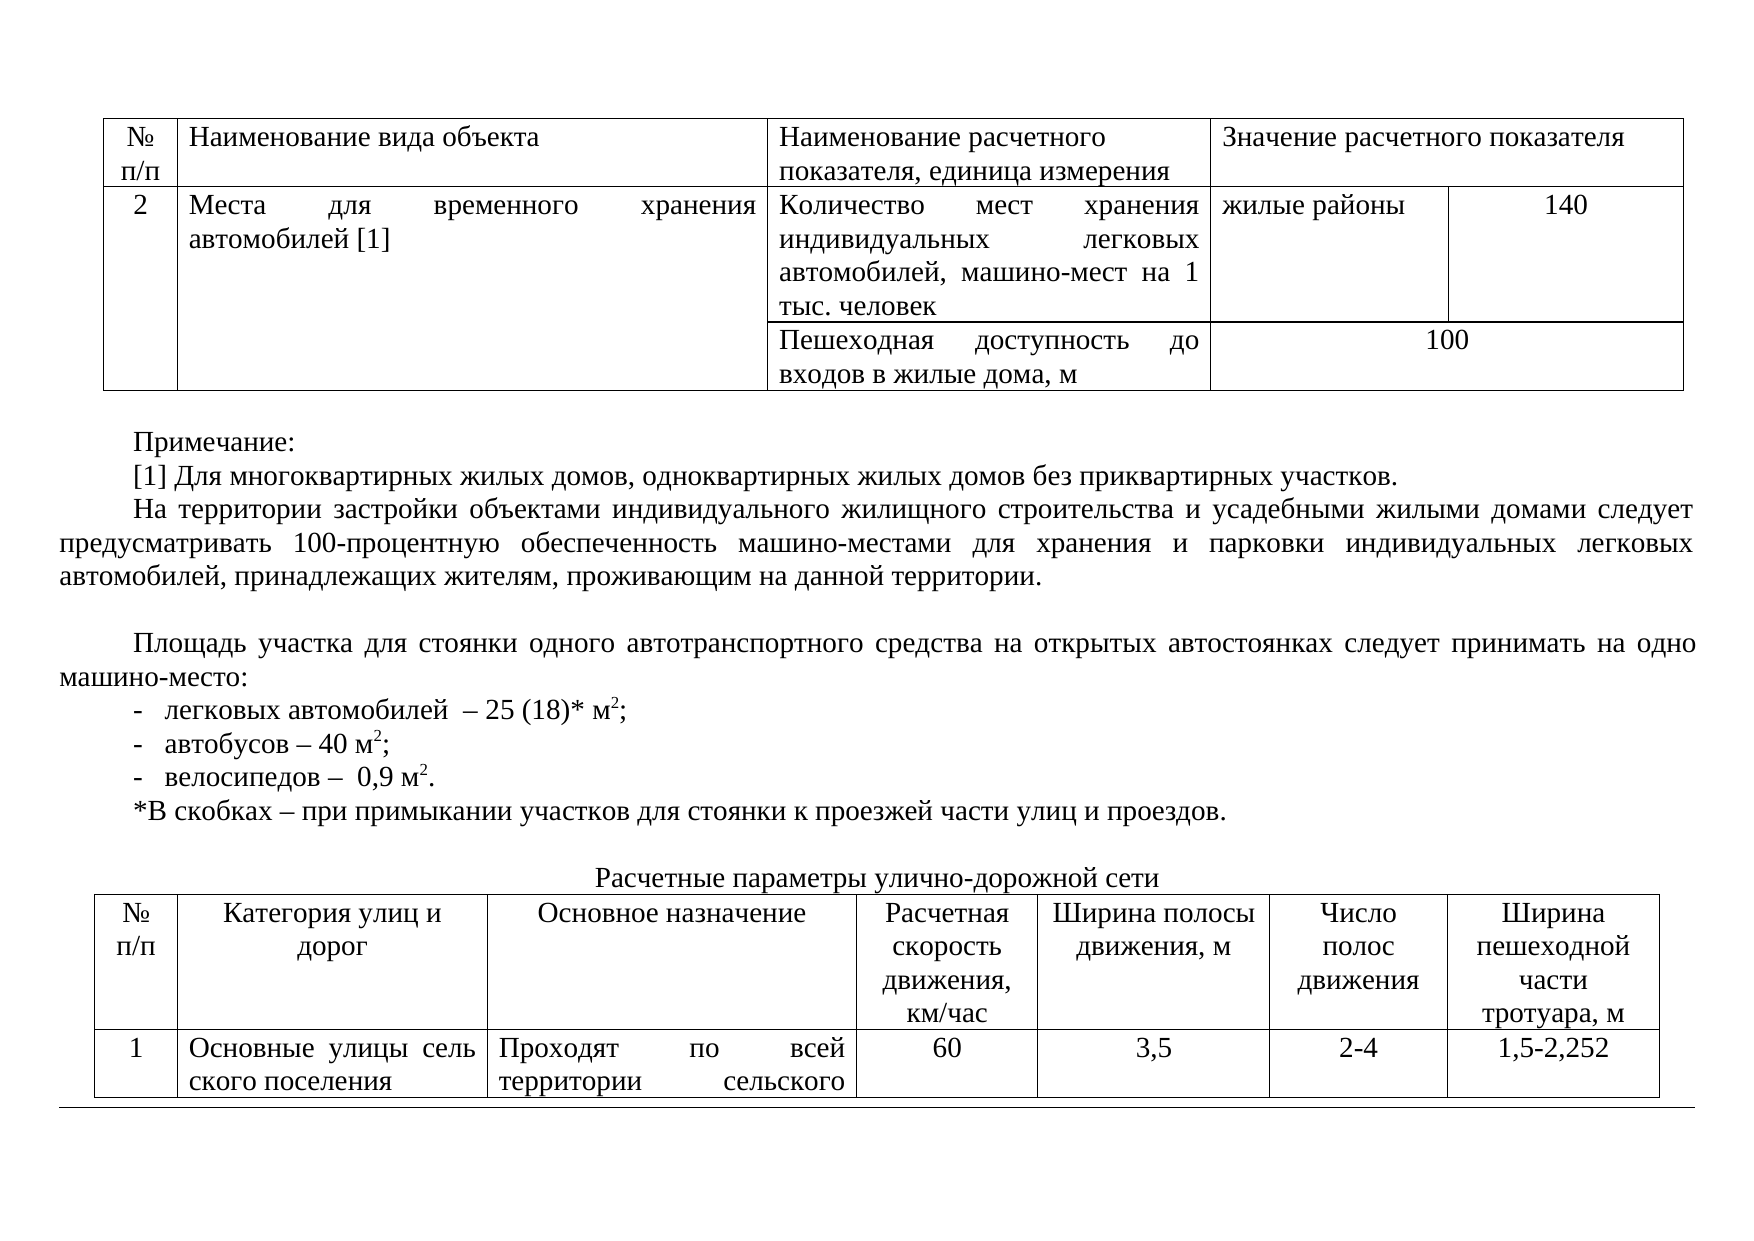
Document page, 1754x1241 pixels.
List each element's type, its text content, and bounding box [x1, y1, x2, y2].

table_cell 100 [1211, 323, 1683, 389]
table_cell 2-4 [1270, 1030, 1447, 1097]
table_header Расчетная скорость движения, км/час [857, 895, 1037, 1029]
table_header № п/п [95, 895, 177, 1029]
table_cell 2 [104, 187, 177, 389]
table_header Значение расчетного показателя [1211, 119, 1683, 186]
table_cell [488, 1030, 856, 1097]
table_cell Пешеходная доступность до входов в жилые дома, м [768, 323, 1210, 389]
text Примечание: [59, 424, 1603, 458]
text На территории застройки объектами индивидуального жилищного строительства и усадебными жилыми домами следует предусматривать 100-процентную обеспеченность машино-местами для хранения и парковки индивидуальных легковых автомобилей, принадлежащих жителям, проживающим на данной территории. [59, 491, 1695, 592]
table_header № п/п [104, 119, 177, 186]
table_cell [768, 187, 1210, 321]
table_cell 60 [857, 1030, 1037, 1097]
table_cell Места для временного хранения автомобилей [1] [178, 187, 767, 389]
text - автобусов – ; [59, 726, 1698, 759]
table_header Наименование вида объекта [178, 119, 767, 186]
table_cell 1 [95, 1030, 177, 1097]
table_cell 1,5-2,252 [1448, 1030, 1659, 1097]
table_header Наименование расчетного показателя, единица измерения [768, 119, 1210, 186]
table_cell жилые районы [1211, 187, 1448, 321]
table_header Число полос движения [1270, 895, 1447, 1029]
table_cell 3,5 [1038, 1030, 1269, 1097]
table_header Категория улиц и дорог [178, 895, 487, 1029]
text [1] Для многоквартирных жилых домов, одноквартирных жилых домов без приквартирных участков. [59, 458, 1603, 491]
list Расчетные параметры улично-дорожной сети [59, 860, 1695, 894]
text - легковых автомобилей – 25 (18)* м2; [59, 692, 1698, 726]
table_cell 140 [1449, 187, 1683, 321]
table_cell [178, 1030, 487, 1097]
table_header Основное назначение [488, 895, 856, 1029]
text Площадь участка для стоянки одного автотранспортного средства на открытых автостоянках следует принимать на одно машино-место: [59, 625, 1698, 692]
table_header Ширина полосы движения, м [1038, 895, 1269, 1029]
text *В скобках – при примыкании участков для стоянки к проезжей части улиц и проездов. [59, 793, 1698, 827]
text - велосипедов – . [59, 759, 1698, 793]
table_header Ширина пешеходной части тротуара, м [1448, 895, 1659, 1029]
